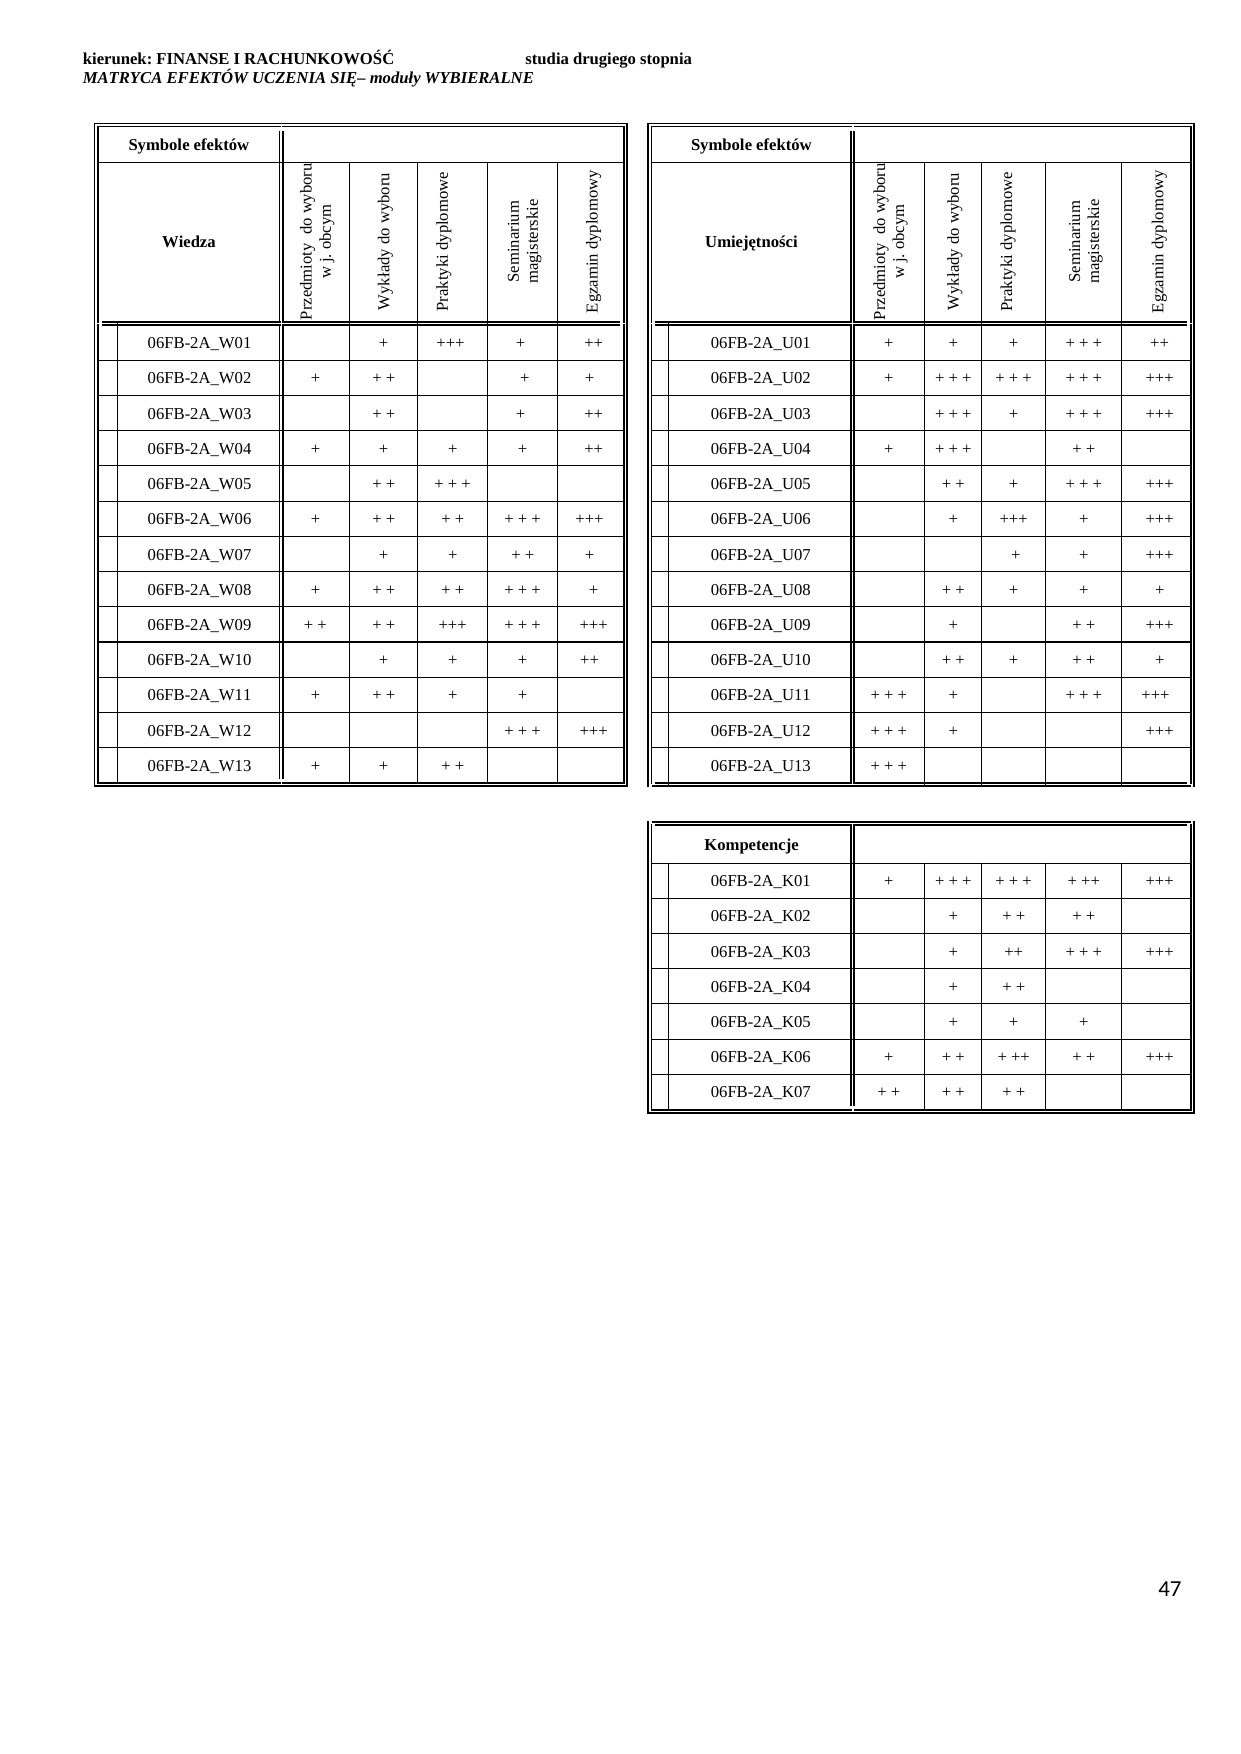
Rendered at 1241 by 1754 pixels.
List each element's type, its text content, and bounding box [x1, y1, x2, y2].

table_header [636, 123, 1204, 1114]
text kierunek: FINANSE I RACHUNKOWOŚĆ studia drugiego stopnia MATRYCA EFEKTÓW UCZENIA SIĘ– moduły WYBIERALNE [83, 49, 1181, 115]
table_header [83, 123, 636, 1114]
